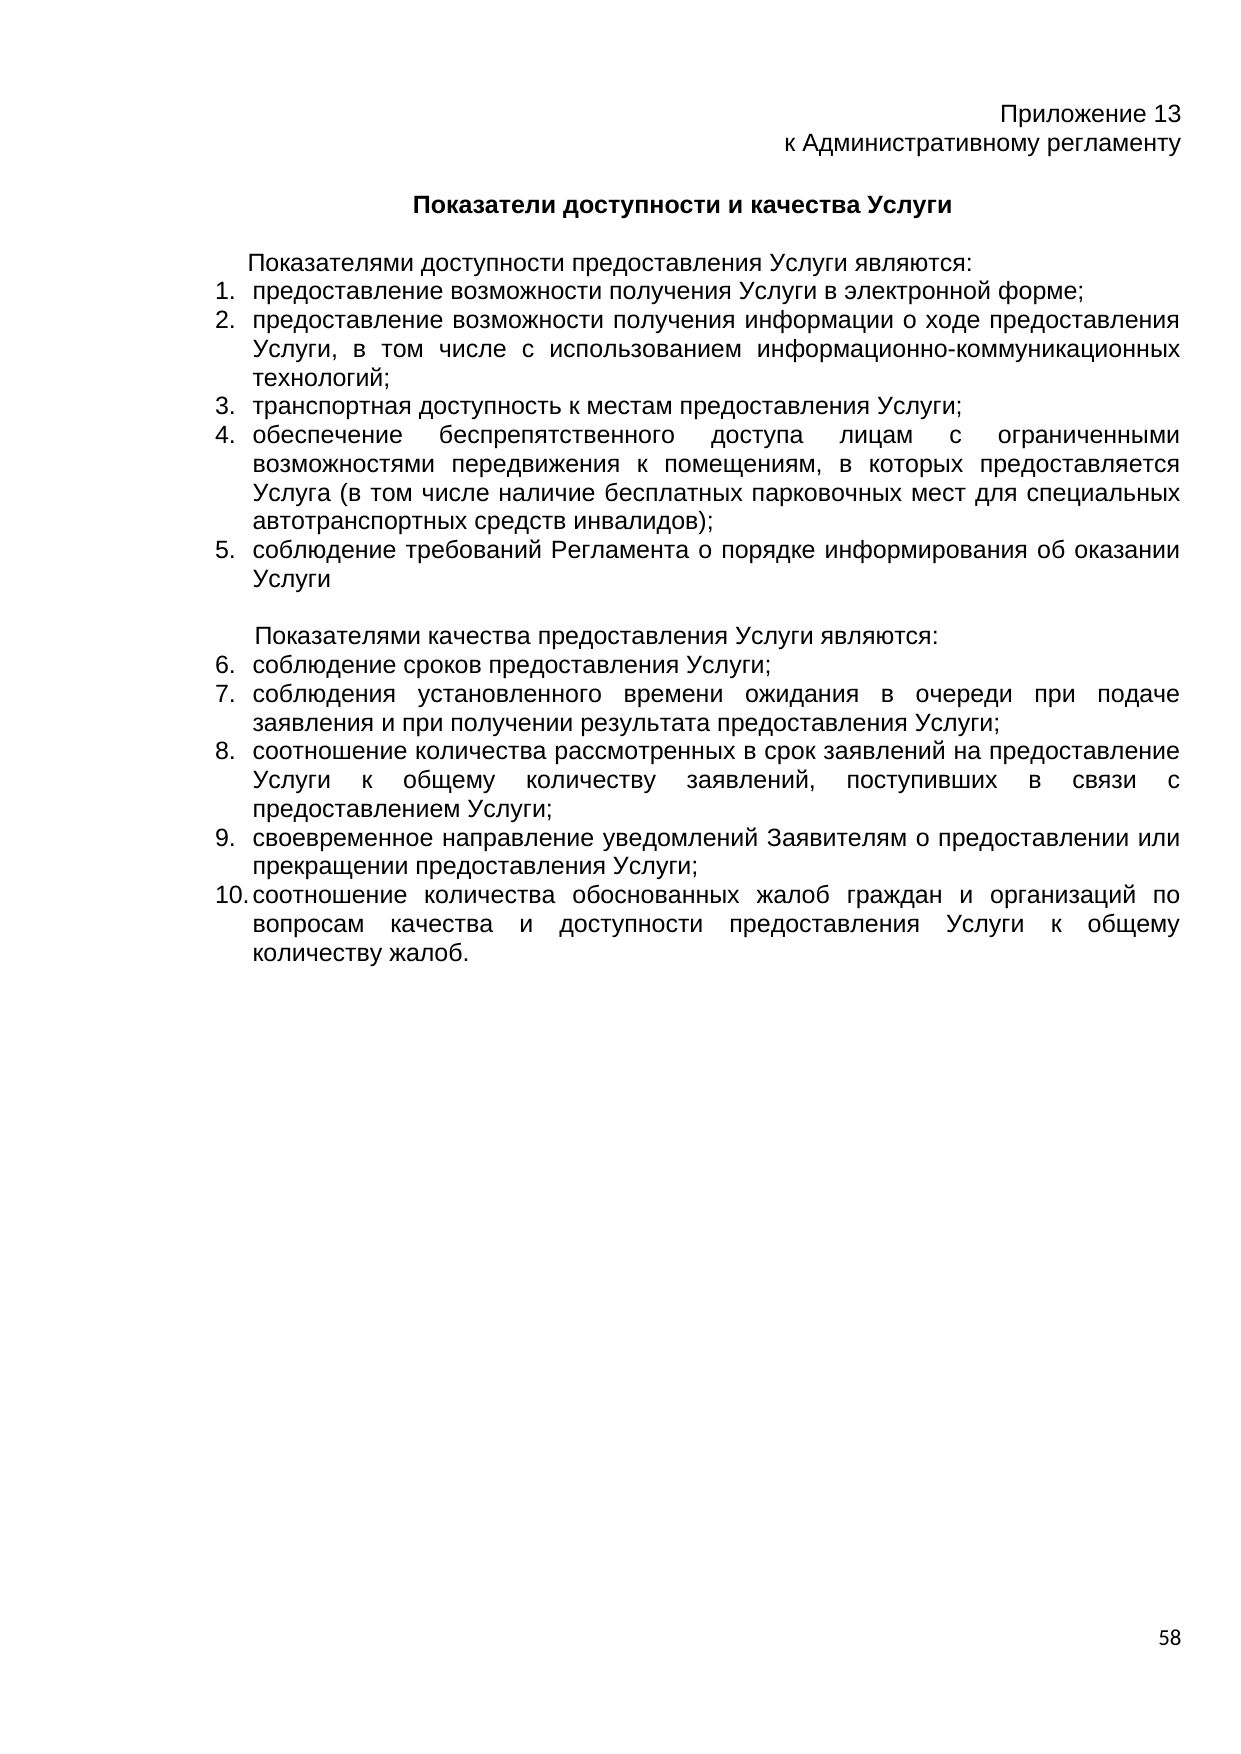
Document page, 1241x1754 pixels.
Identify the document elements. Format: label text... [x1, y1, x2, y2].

text Приложение 13 [177, 99, 1181, 128]
list обеспечение беспрепятственного доступа лицам с ограниченными возможностями передвижения к помещениям, в которых предоставляется Услуга (в том числе наличие бесплатных парковочных мест для специальных автотранспортных средств инвалидов); [215, 420, 1181, 535]
list предоставление возможности получения информации о ходе предоставления Услуги, в том числе с использованием информационно-коммуникационных технологий; [215, 305, 1181, 391]
list соотношение количества рассмотренных в срок заявлений на предоставление Услуги к общему количеству заявлений, поступивших в связи с предоставлением Услуги; [215, 736, 1181, 823]
list соблюдение сроков предоставления Услуги; [215, 650, 1181, 679]
list предоставление возможности получения Услуги в электронной форме; [215, 276, 1181, 305]
text Показатели доступности и качества Услуги [177, 190, 1181, 219]
text к Административному регламенту [177, 128, 1181, 157]
list соотношение количества обоснованных жалоб граждан и организаций по вопросам качества и доступности предоставления Услуги к общему количеству жалоб. [215, 880, 1181, 966]
list соблюдение требований Регламента о порядке информирования об оказании Услуги [215, 535, 1181, 593]
text Показателями качества предоставления Услуги являются: [177, 621, 1181, 650]
list своевременное направление уведомлений Заявителям о предоставлении или прекращении предоставления Услуги; [215, 823, 1181, 880]
text Показателями доступности предоставления Услуги являются: [177, 248, 1181, 276]
list соблюдения установленного времени ожидания в очереди при подаче заявления и при получении результата предоставления Услуги; [215, 679, 1181, 736]
list транспортная доступность к местам предоставления Услуги; [215, 391, 1181, 420]
